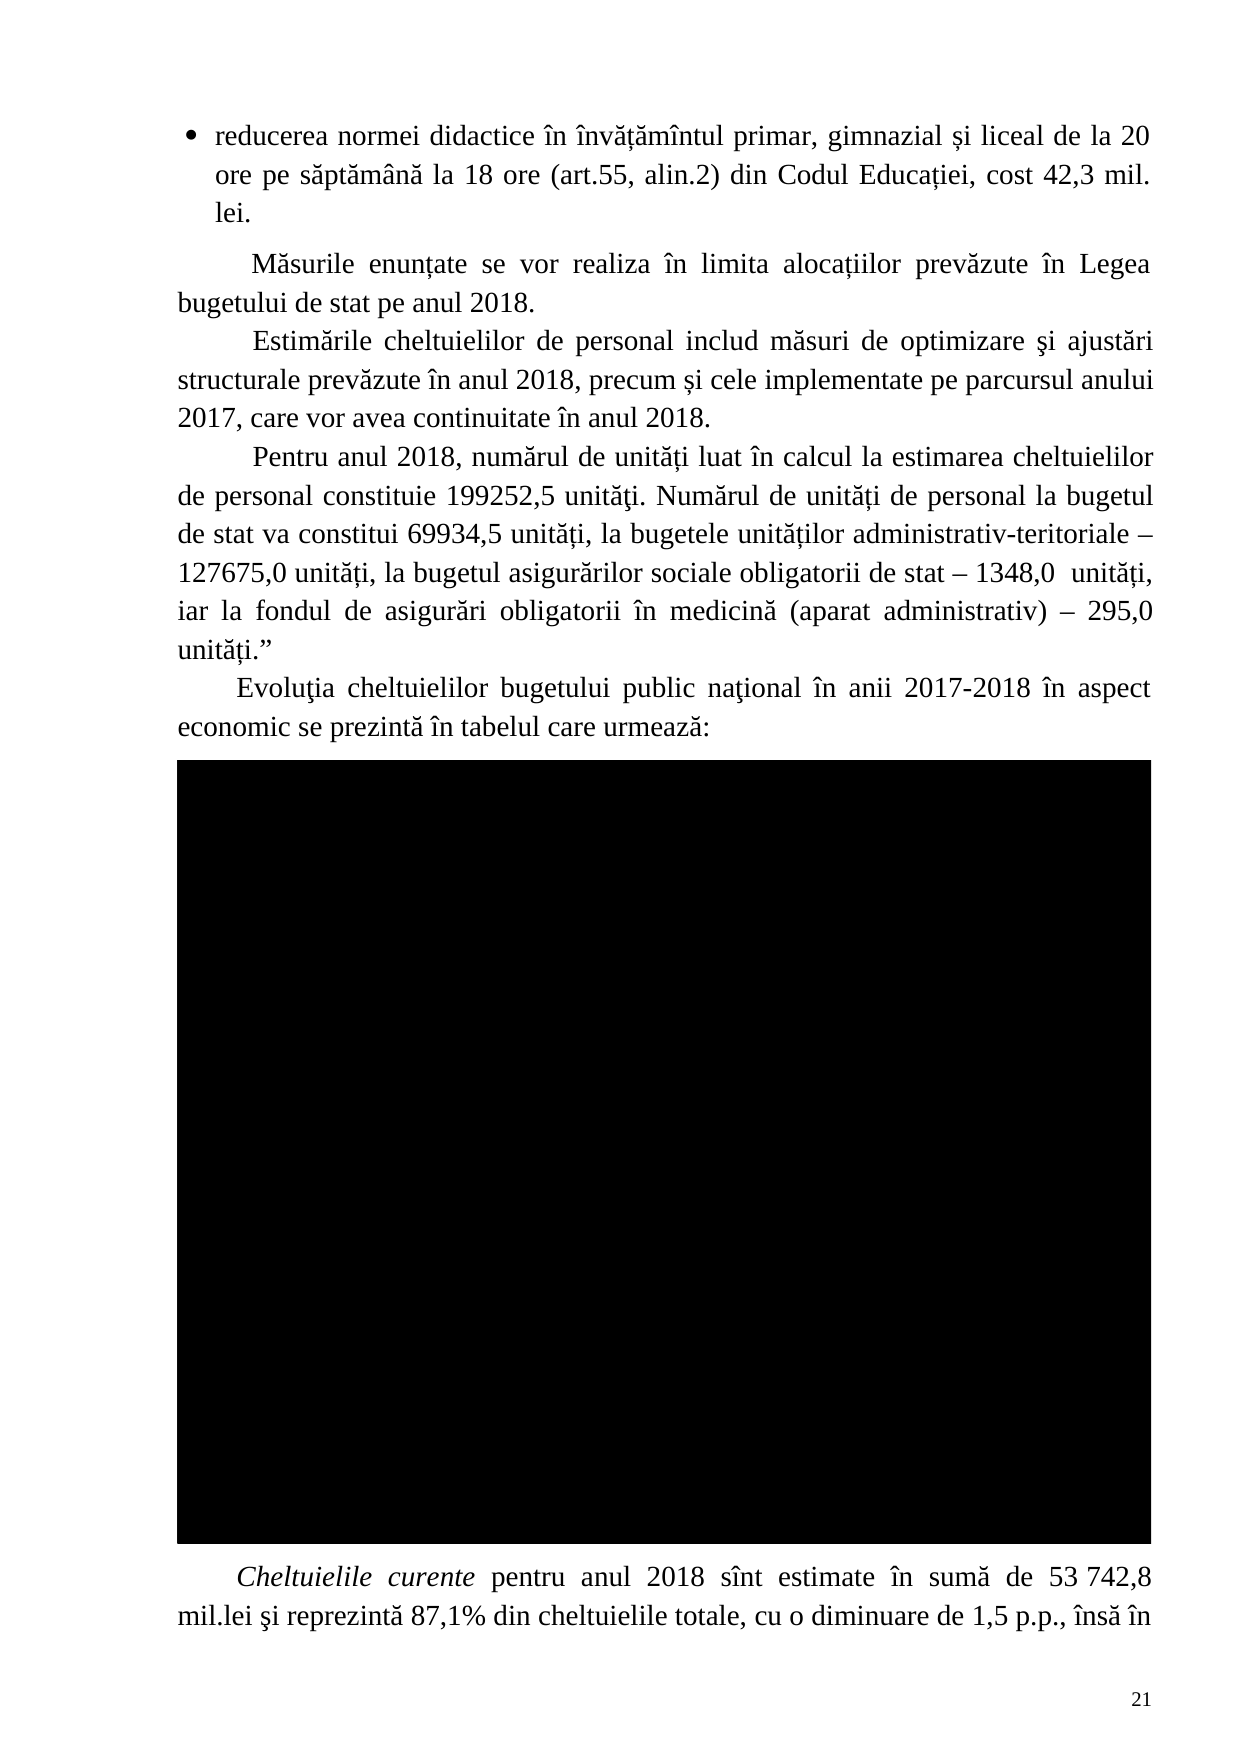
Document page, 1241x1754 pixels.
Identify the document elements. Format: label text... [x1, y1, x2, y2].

text Măsurile enunțate se vor realiza în limita alocațiilor prevăzute în Legea bugetului de stat pe anul 2018. [177, 246, 1152, 318]
text Evoluţia cheltuielilor bugetului public naţional în anii 2017-2018 în aspect economic se prezintă în tabelul care urmează: [177, 670, 1152, 742]
text Estimările cheltuielilor de personal includ măsuri de optimizare şi ajustări structurale prevăzute în anul 2018, precum și cele implementate pe parcursul anului 2017, care vor avea continuitate în anul 2018. [177, 323, 1154, 434]
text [177, 1559, 1152, 1631]
list reducerea normei didactice în învățămîntul primar, gimnazial și liceal de la 20 ore pe săptămână la 18 ore (art.55, alin.2) din Codul Educației, cost 42,3 mil. lei. [186, 118, 1152, 229]
text Pentru anul 2018, numărul de unități luat în calcul la estimarea cheltuielilor de personal constituie 199252,5 unităţi. Numărul de unități de personal la bugetul de stat va constitui 69934,5 unități, la bugetele unităților administrativ-teritoriale – 127675,0 unități, la bugetul asigurărilor sociale obligatorii de stat – 1348,0 unități, iar la fondul de asigurări obligatorii în medicină (aparat administrativ) – 295,0 unități.” [177, 439, 1154, 665]
